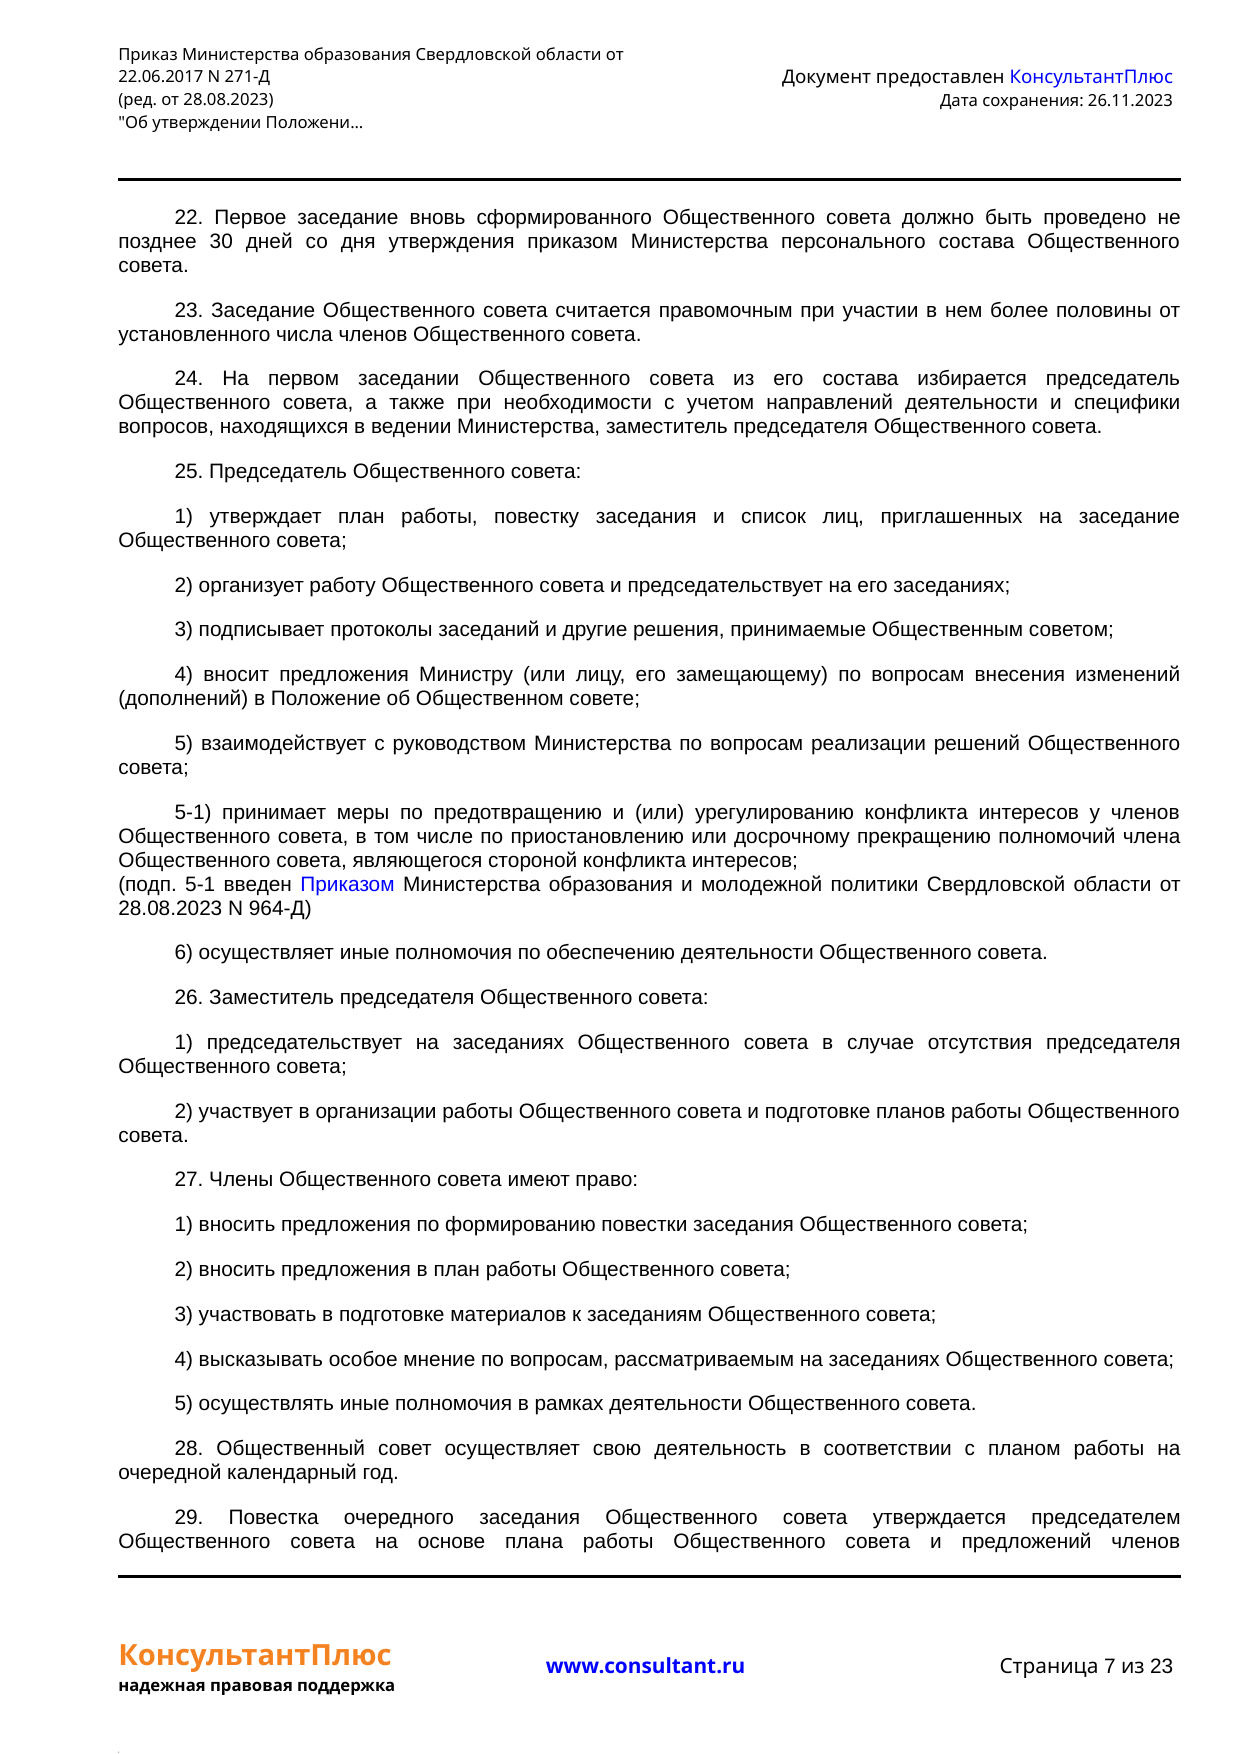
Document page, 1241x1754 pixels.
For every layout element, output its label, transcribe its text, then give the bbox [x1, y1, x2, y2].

text 4) высказывать особое мнение по вопросам, рассматриваемым на заседаниях Общественного совета; [118, 1346, 1181, 1370]
text 1) председательствует на заседаниях Общественного совета в случае отсутствия председателя Общественного совета; [118, 1030, 1181, 1078]
text 25. Председатель Общественного совета: [118, 459, 1181, 483]
text 26. Заместитель председателя Общественного совета: [118, 985, 1181, 1009]
text 2) участвует в организации работы Общественного совета и подготовке планов работы Общественного совета. [118, 1098, 1181, 1146]
text 3) подписывает протоколы заседаний и другие решения, принимаемые Общественным советом; [118, 617, 1181, 641]
text 27. Члены Общественного совета имеют право: [118, 1167, 1181, 1191]
text 4) вносит предложения Министру (или лицу, его замещающему) по вопросам внесения изменений (дополнений) в Положение об Общественном совете; [118, 662, 1181, 710]
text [118, 1505, 1181, 1553]
text 28. Общественный совет осуществляет свою деятельность в соответствии с планом работы на очередной календарный год. [118, 1436, 1181, 1484]
text 23. Заседание Общественного совета считается правомочным при участии в нем более половины от установленного числа членов Общественного совета. [118, 297, 1181, 345]
text (подп. 5-1 введен Приказом Министерства образования и молодежной политики Свердловской области от 28.08.2023 N 964-Д) [118, 871, 1181, 919]
text 1) вносить предложения по формированию повестки заседания Общественного совета; [118, 1212, 1181, 1236]
text 3) участвовать в подготовке материалов к заседаниям Общественного совета; [118, 1302, 1181, 1326]
text 1) утверждает план работы, повестку заседания и список лиц, приглашенных на заседание Общественного совета; [118, 504, 1181, 552]
text 2) организует работу Общественного совета и председательствует на его заседаниях; [118, 572, 1181, 596]
text 2) вносить предложения в план работы Общественного совета; [118, 1257, 1181, 1281]
text 5) взаимодействует с руководством Министерства по вопросам реализации решений Общественного совета; [118, 731, 1181, 779]
text 5) осуществлять иные полномочия в рамках деятельности Общественного совета. [118, 1391, 1181, 1415]
text 5-1) принимает меры по предотвращению и (или) урегулированию конфликта интересов у членов Общественного совета, в том числе по приостановлению или досрочному прекращению полномочий члена Общественного совета, являющегося стороной конфликта интересов; [118, 799, 1181, 871]
text 24. На первом заседании Общественного совета из его состава избирается председатель Общественного совета, а также при необходимости с учетом направлений деятельности и специфики вопросов, находящихся в ведении Министерства, заместитель председателя Общественного совета. [118, 366, 1181, 438]
text 6) осуществляет иные полномочия по обеспечению деятельности Общественного совета. [118, 940, 1181, 964]
text 22. Первое заседание вновь сформированного Общественного совета должно быть проведено не позднее 30 дней со дня утверждения приказом Министерства персонального состава Общественного совета. [118, 205, 1181, 277]
